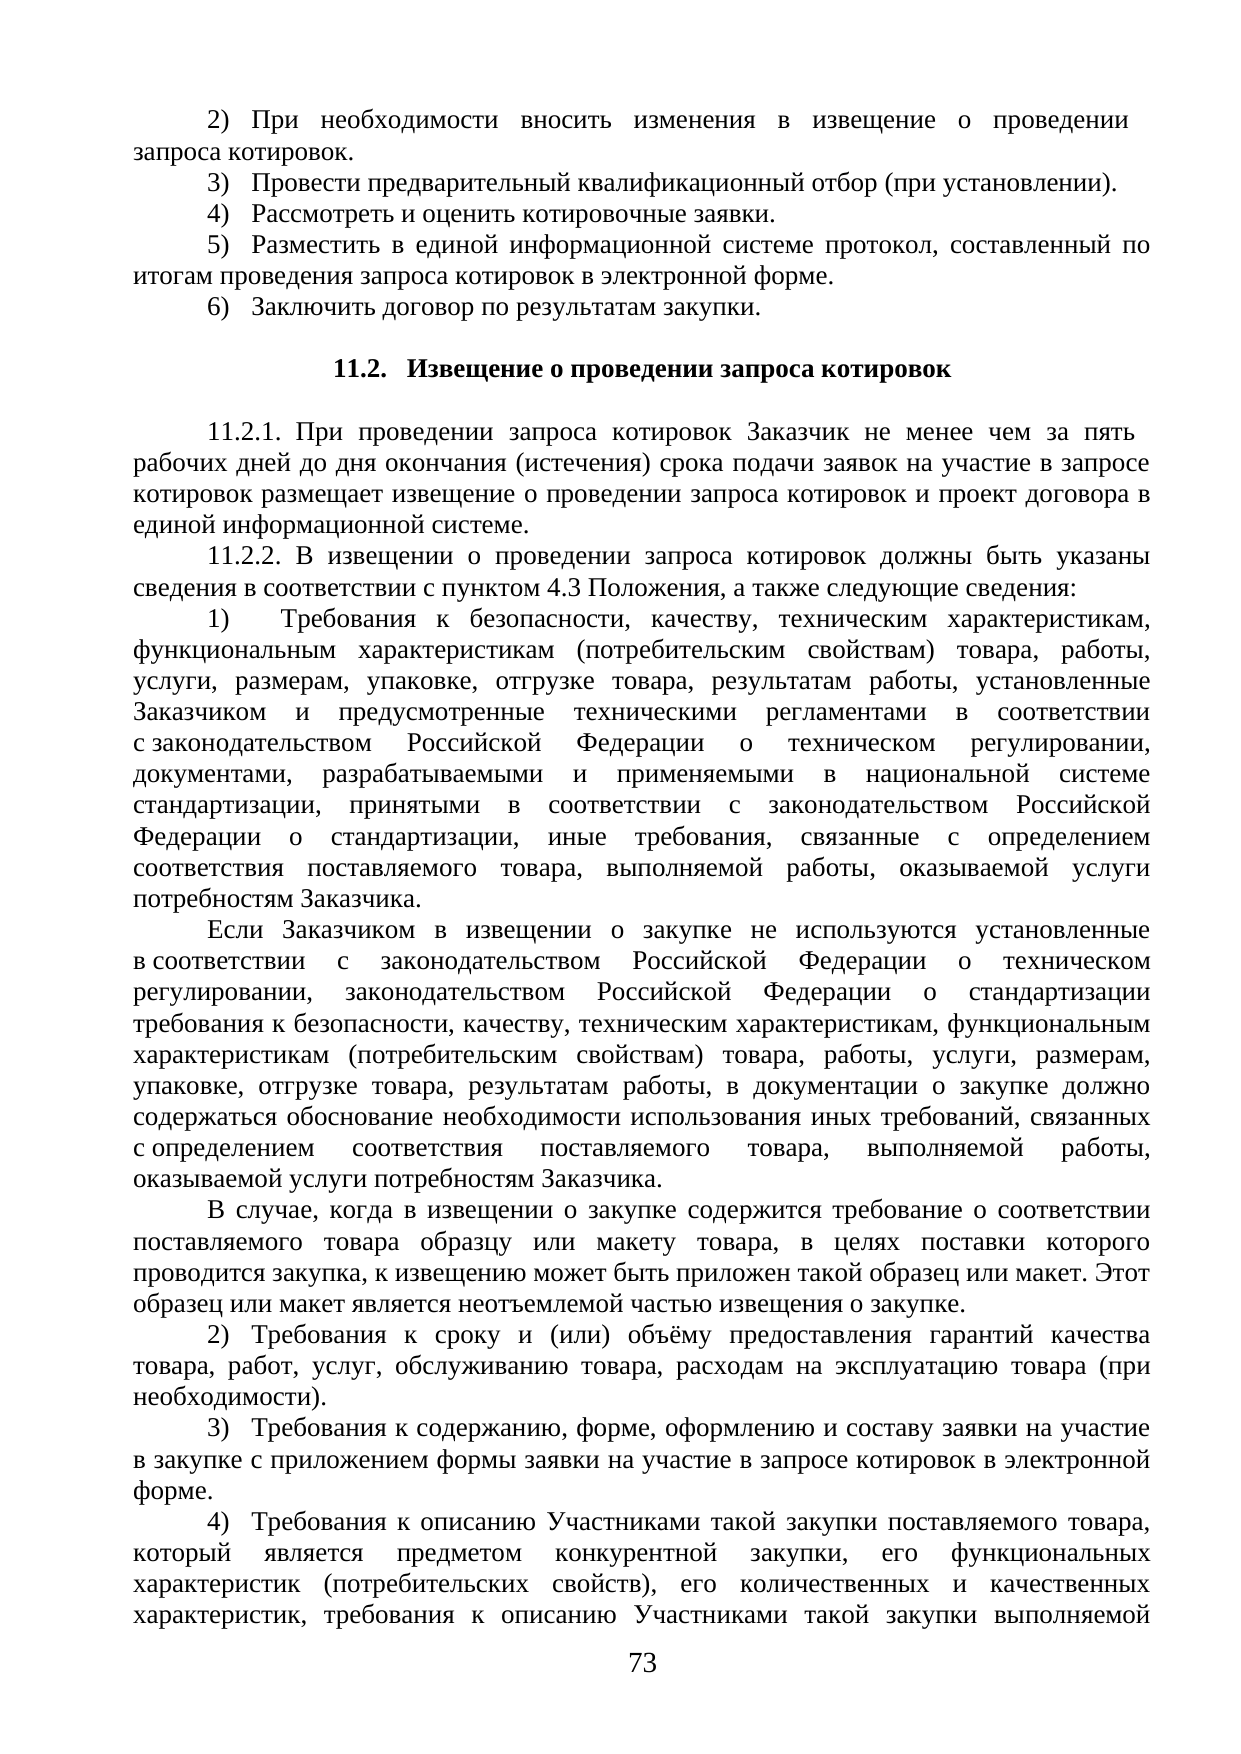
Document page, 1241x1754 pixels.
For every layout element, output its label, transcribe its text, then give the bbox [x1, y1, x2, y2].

list При необходимости вносить изменения в извещение о проведении запроса котировок. [133, 103, 1152, 166]
list Провести предварительный квалификационный отбор (при установлении). [133, 166, 1152, 197]
list Рассмотреть и оценить котировочные заявки. [133, 197, 1152, 228]
list Требования к содержанию, форме, оформлению и составу заявки на участие в закупке с приложением формы заявки на участие в запросе котировок в электронной форме. [133, 1412, 1152, 1505]
list Требования к сроку и (или) объёму предоставления гарантий качества товара, работ, услуг, обслуживанию товара, расходам на эксплуатацию товара (при необходимости). [133, 1318, 1152, 1412]
list Разместить в единой информационной системе протокол, составленный по итогам проведения запроса котировок в электронной форме. [133, 228, 1152, 290]
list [133, 1505, 1152, 1629]
text Если Заказчиком в извещении о закупке не используются установленные в соответствии с законодательством Российской Федерации о техническом регулировании, законодательством Российской Федерации о стандартизации требования к безопасности, качеству, техническим характеристикам, функциональным характеристикам (потребительским свойствам) товара, работы, услуги, размерам, упаковке, отгрузке товара, результатам работы, в документации о закупке должно содержаться обоснование необходимости использования иных требований, связанных с определением соответствия поставляемого товара, выполняемой работы, оказываемой услуги потребностям Заказчика. [133, 913, 1152, 1193]
list Заключить договор по результатам закупки. [133, 290, 1152, 321]
list При проведении запроса котировок Заказчик не менее чем за пять рабочих дней до дня окончания (истечения) срока подачи заявок на участие в запросе котировок размещает извещение о проведении запроса котировок и проект договора в единой информационной системе. [133, 415, 1152, 539]
list Требования к безопасности, качеству, техническим характеристикам, функциональным характеристикам (потребительским свойствам) товара, работы, услуги, размерам, упаковке, отгрузке товара, результатам работы, установленные Заказчиком и предусмотренные техническими регламентами в соответствии с законодательством Российской Федерации о техническом регулировании, документами, разрабатываемыми и применяемыми в национальной системе стандартизации, принятыми в соответствии с законодательством Российской Федерации о стандартизации, иные требования, связанные с определением соответствия поставляемого товара, выполняемой работы, оказываемой услуги потребностям Заказчика. [133, 602, 1152, 913]
text В случае, когда в извещении о закупке содержится требование о соответствии поставляемого товара образцу или макету товара, в целях поставки которого проводится закупка, к извещению может быть приложен такой образец или макет. Этот образец или макет является неотъемлемой частью извещения о закупке. [133, 1193, 1152, 1318]
list В извещении о проведении запроса котировок должны быть указаны сведения в соответствии с пунктом 4.3 Положения, а также следующие сведения: [133, 539, 1152, 602]
list Извещение о проведении запроса котировок [133, 353, 1152, 384]
